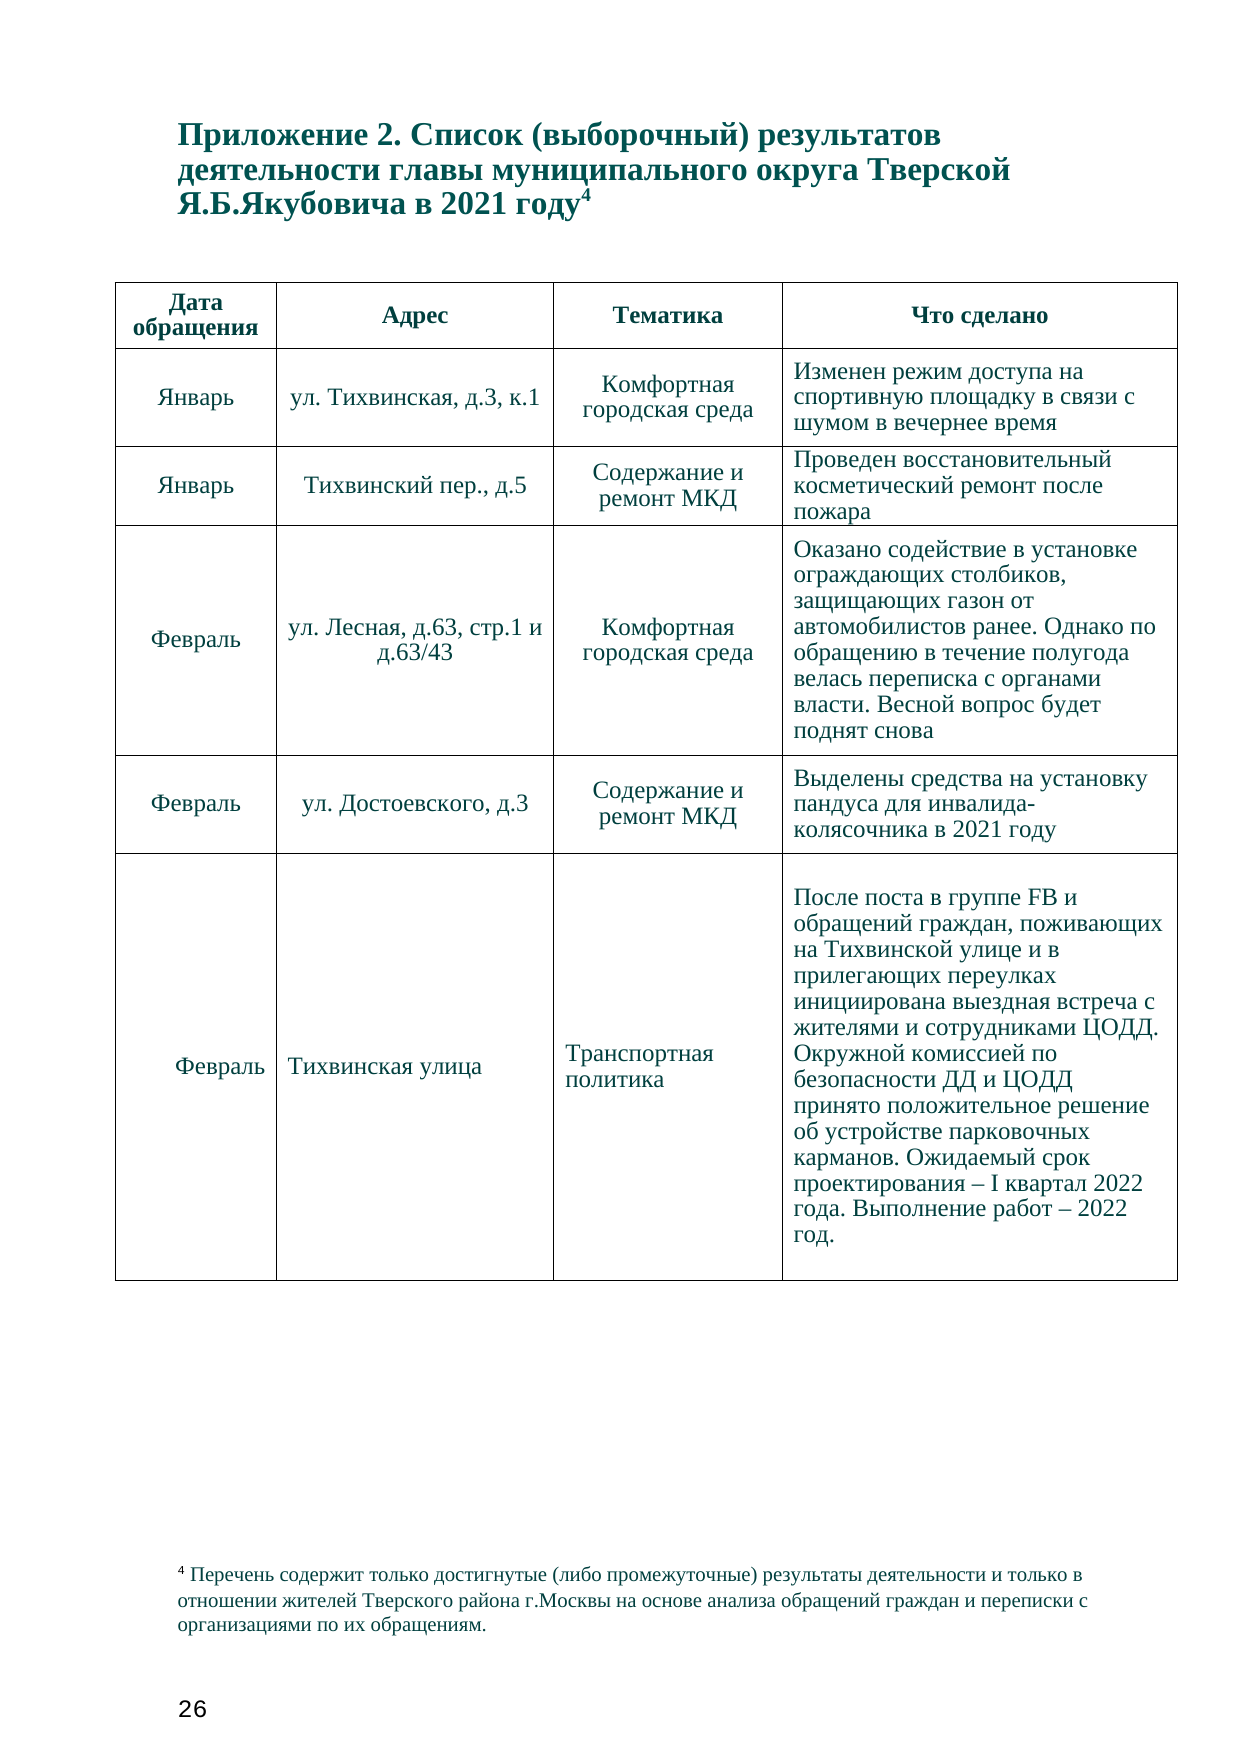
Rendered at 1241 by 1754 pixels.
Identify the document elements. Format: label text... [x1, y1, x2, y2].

table_cell Содержание и ремонт МКД [554, 756, 782, 853]
table_cell Февраль [116, 526, 276, 754]
table_cell Февраль [116, 756, 276, 853]
table_cell Изменен режим доступа на спортивную площадку в связи с шумом в вечернее время [783, 349, 1177, 446]
table_cell Комфортная городская среда [554, 526, 782, 754]
table_cell Выделены средства на установку пандуса для инвалида-колясочника в 2021 году [783, 756, 1177, 853]
table_cell Тихвинская улица [277, 854, 553, 1279]
table_header Адрес [277, 283, 553, 348]
table_header Тематика [554, 283, 782, 348]
table_cell После поста в группе FB и обращений граждан, поживающих на Тихвинской улице и в прилегающих переулках инициирована выездная встреча с жителями и сотрудниками ЦОДД. Окружной комиссией по безопасности ДД и ЦОДД принято положительное решение об устройстве парковочных карманов. Ожидаемый срок проектирования – I квартал 2022 года. Выполнение работ – 2022 год. [783, 854, 1177, 1279]
table_cell Январь [116, 447, 276, 525]
table_cell Проведен восстановительный косметический ремонт после пожара [783, 447, 1177, 525]
table_cell ул. Достоевского, д.3 [277, 756, 553, 853]
table_header Что сделано [783, 283, 1177, 348]
table_header Дата обращения [116, 283, 276, 348]
table_cell Комфортная городская среда [554, 349, 782, 446]
table_cell ул. Лесная, д.63, стр.1 и д.63/43 [277, 526, 553, 754]
table_cell Тихвинский пер., д.5 [277, 447, 553, 525]
table_cell Оказано содействие в установке ограждающих столбиков, защищающих газон от автомобилистов ранее. Однако по обращению в течение полугода велась переписка с органами власти. Весной вопрос будет поднят снова [783, 526, 1177, 754]
text Приложение 2. Список (выборочный) результатов деятельности главы муниципального округа Тверской Я.Б.Якубовича в 2021 году [177, 118, 1152, 222]
table_cell Февраль [116, 854, 276, 1279]
table_cell Январь [116, 349, 276, 446]
table_cell Транспортная политика [554, 854, 782, 1279]
table_cell Содержание и ремонт МКД [554, 447, 782, 525]
table_cell ул. Тихвинская, д.3, к.1 [277, 349, 553, 446]
